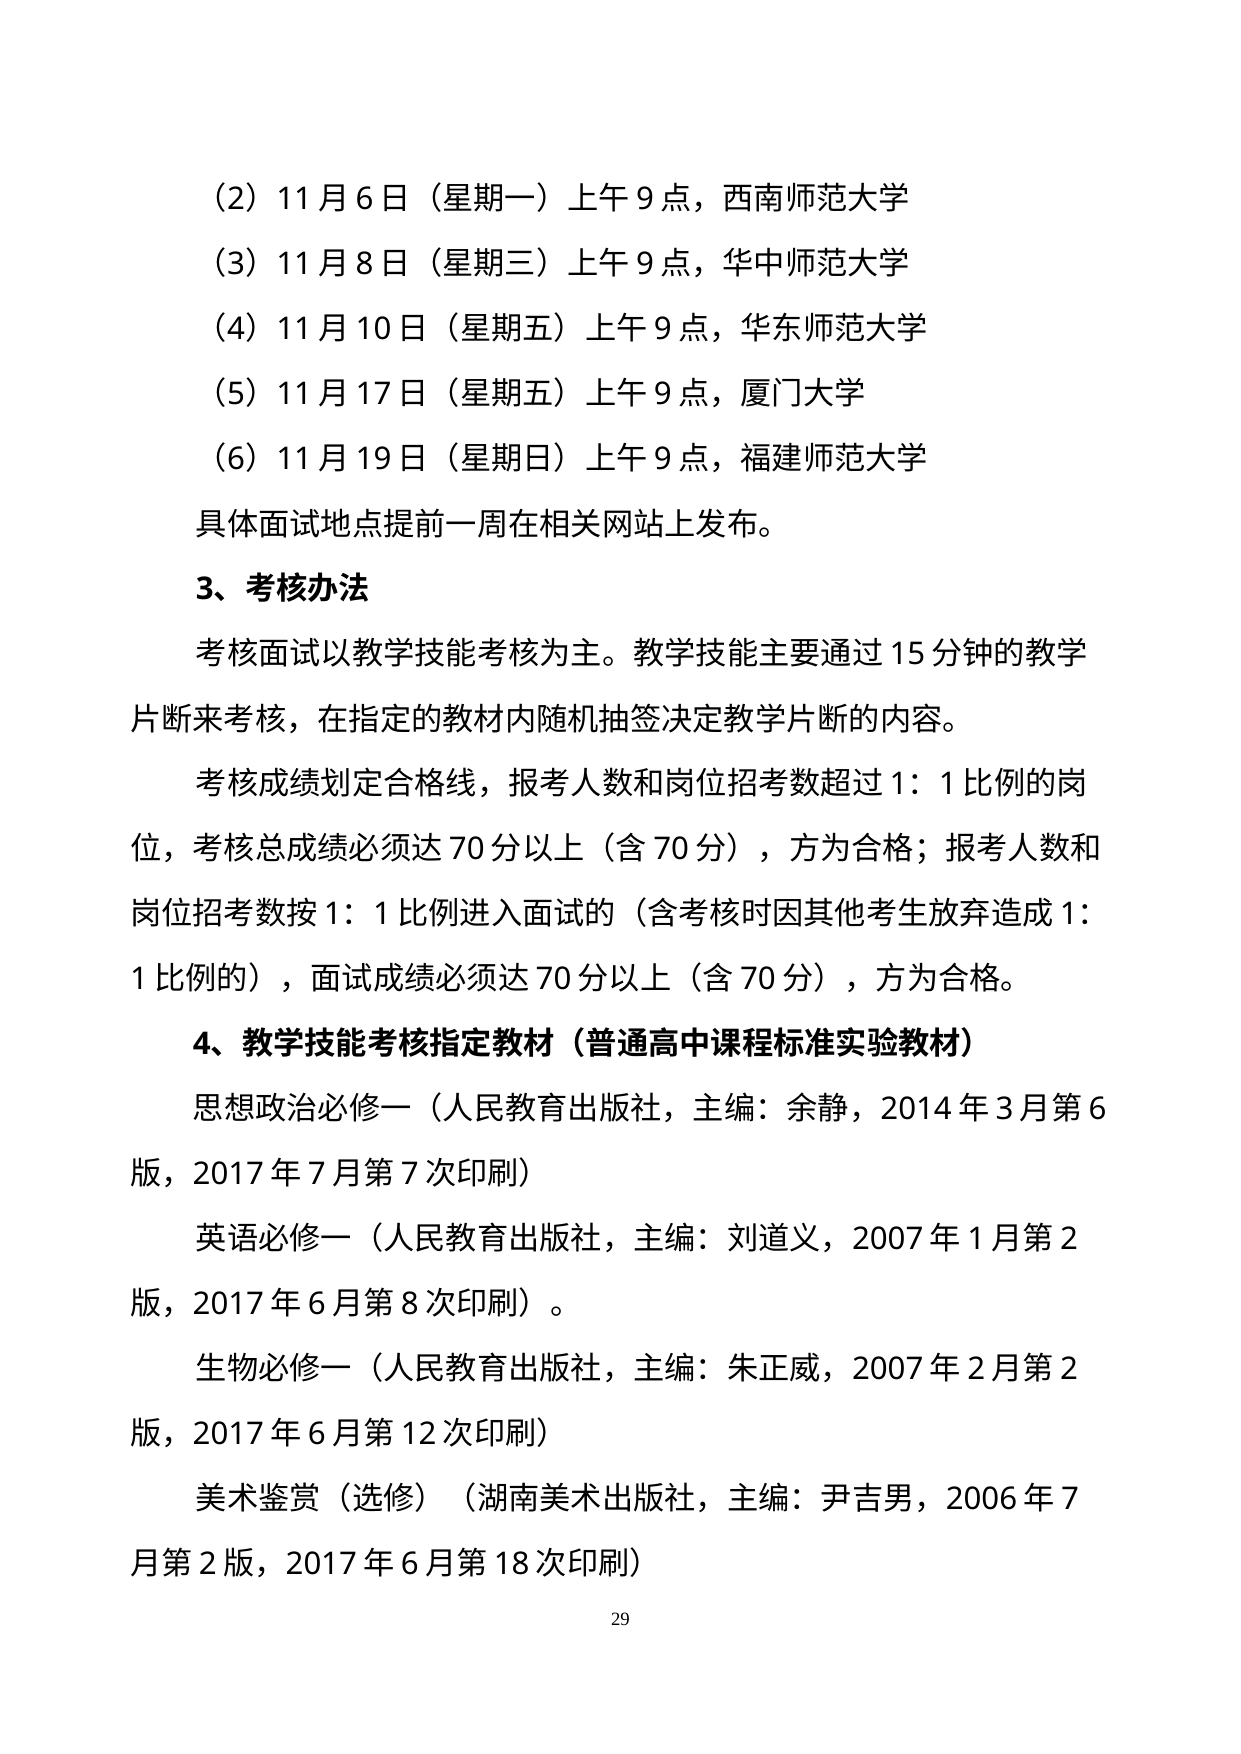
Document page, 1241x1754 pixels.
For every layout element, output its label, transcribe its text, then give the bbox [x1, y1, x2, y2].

text 考核面试以教学技能考核为主。教学技能主要通过15分钟的教学片断来考核，在指定的教材内随机抽签决定教学片断的内容。 [130, 619, 1110, 749]
text 具体面试地点提前一周在相关网站上发布。 [130, 489, 1110, 554]
text 4、教学技能考核指定教材（普通高中课程标准实验教材） [130, 1009, 1110, 1074]
text （6）11月19日（星期日）上午9点，福建师范大学 [130, 424, 1110, 489]
text （2）11月6日（星期一）上午9点，西南师范大学 [130, 164, 1110, 229]
text 思想政治必修一（人民教育出版社，主编：余静，2014年3月第6版，2017年7月第7次印刷） [130, 1074, 1110, 1204]
text 美术鉴赏（选修）（湖南美术出版社，主编：尹吉男，2006年7月第2版，2017年6月第18次印刷） [130, 1464, 1110, 1594]
text （5）11月17日（星期五）上午9点，厦门大学 [130, 359, 1110, 424]
text 生物必修一（人民教育出版社，主编：朱正威，2007年2月第2版，2017年6月第12次印刷） [130, 1334, 1110, 1464]
text （3）11月8日（星期三）上午9点，华中师范大学 [130, 229, 1110, 294]
text 英语必修一（人民教育出版社，主编：刘道义，2007年1月第2版，2017年6月第8次印刷）。 [130, 1204, 1110, 1334]
text 3、考核办法 [130, 554, 1110, 619]
text 考核成绩划定合格线，报考人数和岗位招考数超过1：1比例的岗位，考核总成绩必须达70分以上（含70分），方为合格；报考人数和岗位招考数按1：1比例进入面试的（含考核时因其他考生放弃造成1：1比例的），面试成绩必须达70分以上（含70分），方为合格。 [130, 749, 1110, 1009]
text （4）11月10日（星期五）上午9点，华东师范大学 [130, 294, 1110, 359]
